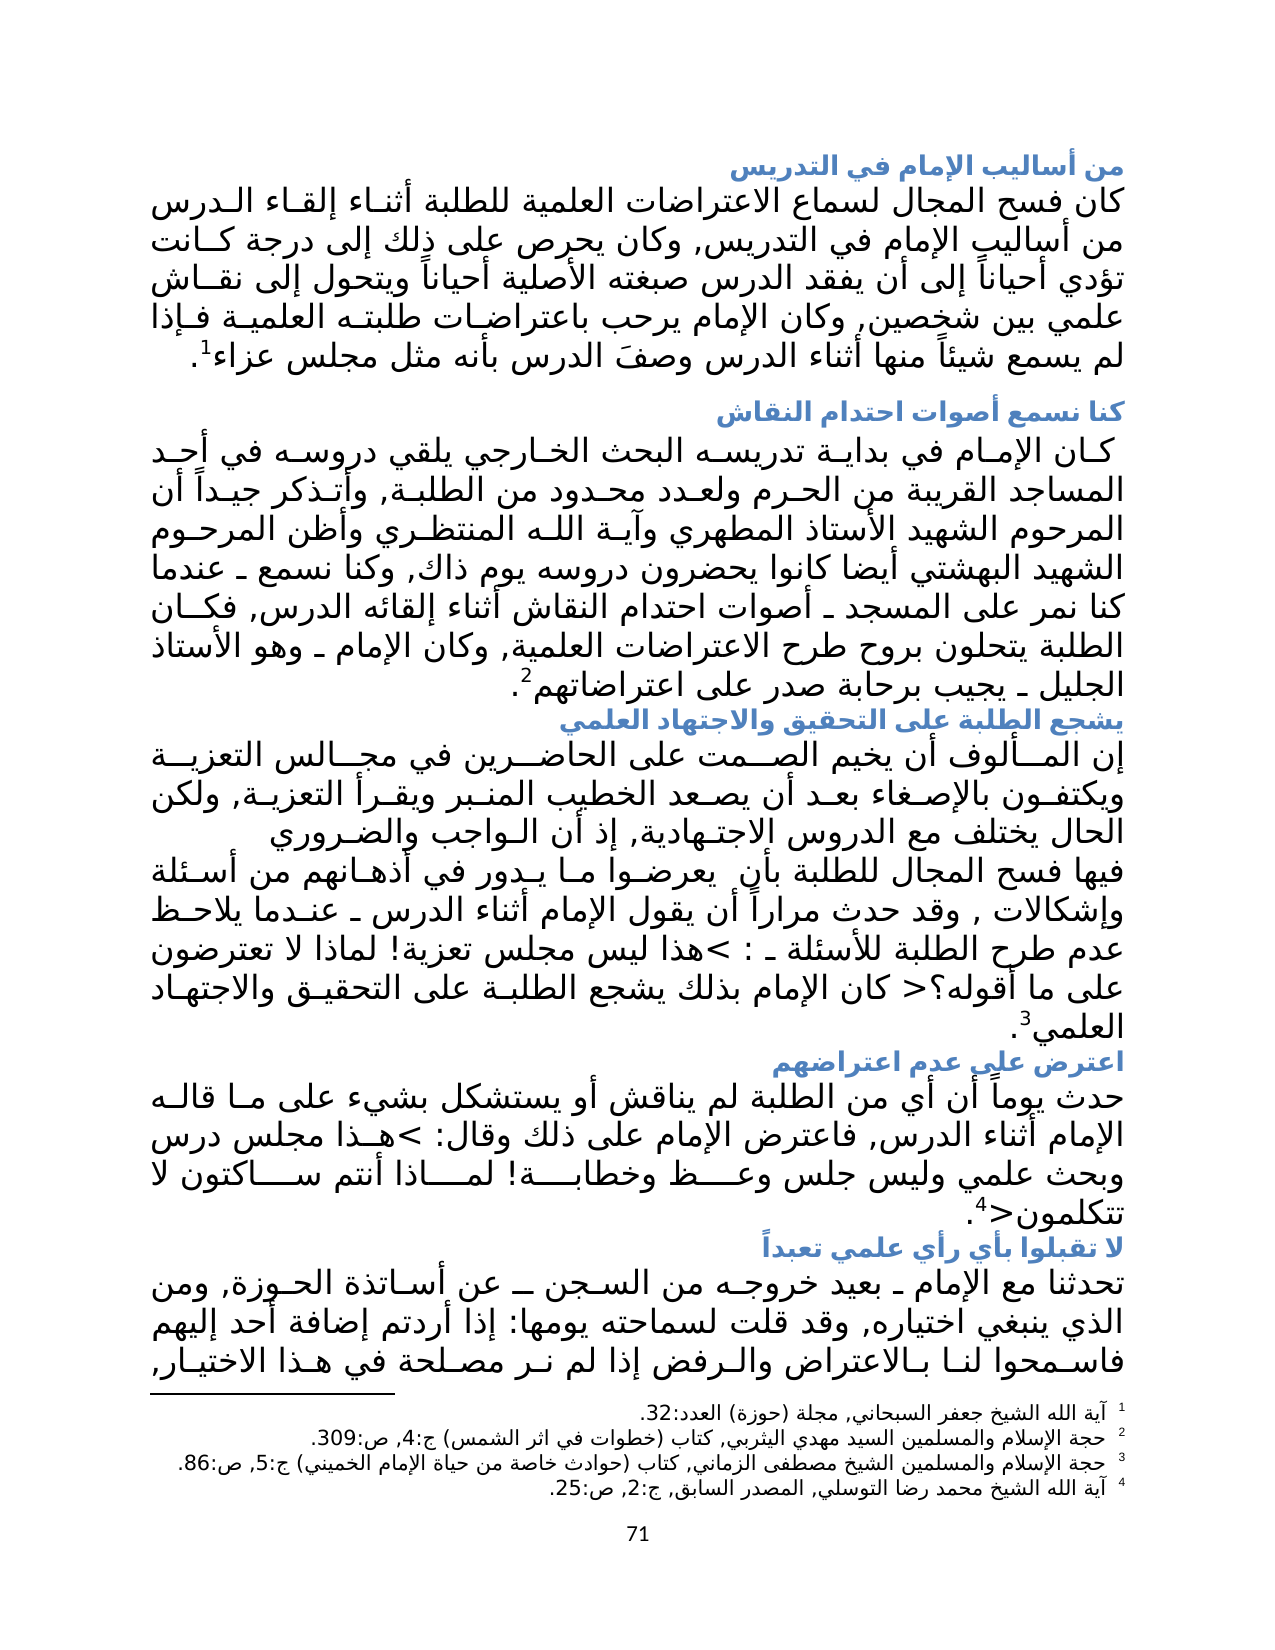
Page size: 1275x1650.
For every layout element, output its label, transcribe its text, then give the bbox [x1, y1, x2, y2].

text كان فسح المجال لسماع الاعتراضات العلمية للطلبة أثناء إلقاء الدرس من أساليب الإمام في التدريس, وكان يحرص على ذلك إلى درجة كانت تؤدي أحياناً إلى أن يفقد الدرس صبغته الأصلية أحياناً ويتحول إلى نقاش علمي بين شخصين, وكان الإمام يرحب باعتراضات طلبته العلمية فإذا لم يسمع شيئاً منها أثناء الدرس وصفَ الدرس بأنه مثل مجلس عزاء. [150, 181, 1125, 375]
subtitle يشجع الطلبة على التحقيق والاجتهاد العلمي [150, 704, 1125, 735]
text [150, 1264, 1125, 1380]
subtitle كنا نسمع أصوات احتدام النقاش [150, 396, 1125, 427]
subtitle من أساليب الإمام في التدريس [150, 150, 1125, 181]
subtitle لا تقبلوا بأي رأي علمي تعبداً [150, 1232, 1125, 1264]
text كان الإمام في بداية تدريسه البحث الخارجي يلقي دروسه في أحد المساجد القريبة من الحرم ولعدد محدود من الطلبة, وأتذكر جيداً أن المرحوم الشهيد الأستاذ المطهري وآية الله المنتظري وأظن المرحوم الشهيد البهشتي أيضا كانوا يحضرون دروسه يوم ذاك, وكنا نسمع ـ عندما كنا نمر على المسجد ـ أصوات احتدام النقاش أثناء إلقائه الدرس, فكان الطلبة يتحلون بروح طرح الاعتراضات العلمية, وكان الإمام ـ وهو الأستاذ الجليل ـ يجيب برحابة صدر على اعتراضاتهم. [150, 432, 1125, 704]
text فيها فسح المجال للطلبة بأن يعرضوا ما يدور في أذهانهم من أسئلة وإشكالات , وقد حدث مراراً أن يقول الإمام أثناء الدرس ـ عندما يلاحظ عدم طرح الطلبة للأسئلة ـ : >هذا ليس مجلس تعزية! لماذا لا تعترضون على ما أقوله؟< كان الإمام بذلك يشجع الطلبة على التحقيق والاجتهاد العلمي. [150, 852, 1125, 1046]
subtitle اعترض على عدم اعتراضهم [150, 1046, 1125, 1077]
text إن المألوف أن يخيم الصمت على الحاضرين في مجالس التعزية ويكتفون بالإصغاء بعد أن يصعد الخطيب المنبر ويقرأ التعزية, ولكن الحال يختلف مع الدروس الاجتـهادية, إذ أن الـواجب والضـروري [150, 735, 1125, 852]
text حدث يوماً أن أي من الطلبة لم يناقش أو يستشكل بشيء على ما قاله الإمام أثناء الدرس, فاعترض الإمام على ذلك وقال: >هذا مجلس درس وبحث علمي وليس جلس وعظ وخطابة! لماذا أنتم ساكتون لا تتكلمون<. [150, 1077, 1125, 1232]
